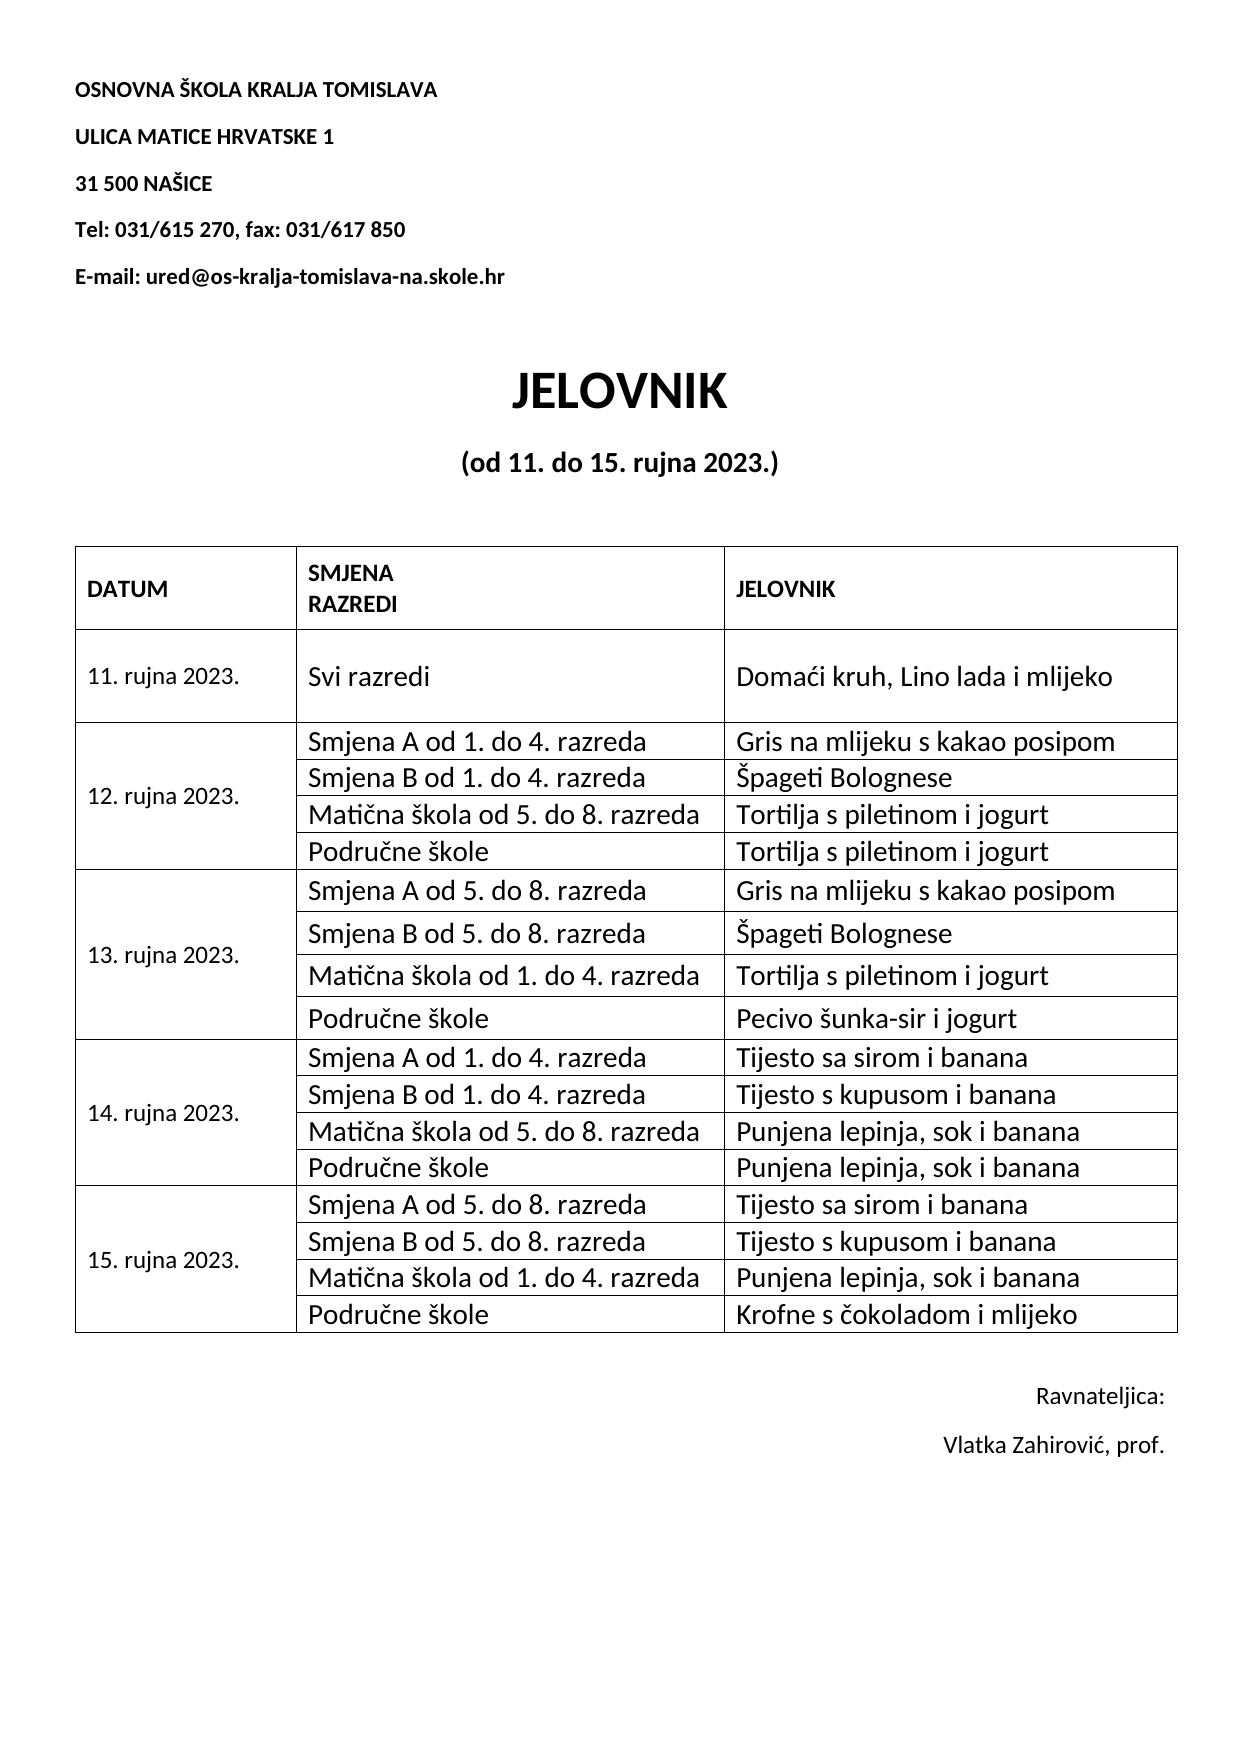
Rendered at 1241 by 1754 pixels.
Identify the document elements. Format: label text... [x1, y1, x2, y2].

table_cell 11. rujna 2023. [76, 630, 296, 722]
table_cell Područne škole [297, 833, 724, 868]
table_cell Područne škole [297, 997, 724, 1038]
table_cell Krofne s čokoladom i mlijeko [725, 1296, 1177, 1332]
table_cell Smjena A od 5. do 8. razreda [297, 1186, 724, 1222]
table_cell Tortilja s piletinom i jogurt [725, 796, 1177, 832]
table_cell Tortilja s piletinom i jogurt [725, 955, 1177, 996]
table_cell Smjena A od 1. do 4. razreda [297, 723, 724, 758]
table_cell Punjena lepinja, sok i banana [725, 1150, 1177, 1185]
text OSNOVNA ŠKOLA KRALJA TOMISLAVA [75, 75, 1165, 103]
table_cell Područne škole [297, 1150, 724, 1185]
table_header SMJENA RAZREDI [297, 547, 724, 629]
table_cell Matična škola od 1. do 4. razreda [297, 1260, 724, 1295]
text ULICA MATICE HRVATSKE 1 [75, 122, 1165, 150]
table_cell Matična škola od 1. do 4. razreda [297, 955, 724, 996]
table_cell Tijesto sa sirom i banana [725, 1186, 1177, 1222]
table_cell Smjena B od 1. do 4. razreda [297, 760, 724, 795]
text (od 11. do 15. rujna 2023.) [75, 444, 1165, 480]
table_cell 12. rujna 2023. [76, 723, 296, 868]
table_cell 14. rujna 2023. [76, 1040, 296, 1185]
table_cell Matična škola od 5. do 8. razreda [297, 796, 724, 832]
text 31 500 NAŠICE [75, 169, 1165, 197]
text E-mail: ured@os-kralja-tomislava-na.skole.hr [75, 262, 1165, 291]
text Tel: 031/615 270, fax: 031/617 850 [75, 216, 1165, 244]
table_cell 13. rujna 2023. [76, 870, 296, 1038]
table_cell Špageti Bolognese [725, 912, 1177, 953]
table_cell Smjena A od 5. do 8. razreda [297, 870, 724, 911]
table_cell 15. rujna 2023. [76, 1186, 296, 1332]
table_cell Područne škole [297, 1296, 724, 1332]
table_cell Gris na mlijeku s kakao posipom [725, 723, 1177, 758]
text Ravnateljica: [75, 1380, 1165, 1410]
table_cell Smjena A od 1. do 4. razreda [297, 1040, 724, 1075]
table_cell Svi razredi [297, 630, 724, 722]
table_cell Smjena B od 5. do 8. razreda [297, 912, 724, 953]
text Vlatka Zahirović, prof. [75, 1429, 1165, 1460]
table_cell Matična škola od 5. do 8. razreda [297, 1113, 724, 1148]
table_cell Punjena lepinja, sok i banana [725, 1113, 1177, 1148]
table_header JELOVNIK [725, 547, 1177, 629]
table_cell Tijesto s kupusom i banana [725, 1223, 1177, 1258]
table_cell Smjena B od 5. do 8. razreda [297, 1223, 724, 1258]
table_cell Tortilja s piletinom i jogurt [725, 833, 1177, 868]
table_cell Gris na mlijeku s kakao posipom [725, 870, 1177, 911]
table_cell Domaći kruh, Lino lada i mlijeko [725, 630, 1177, 722]
table_header DATUM [76, 547, 296, 629]
table_cell Špageti Bolognese [725, 760, 1177, 795]
table_cell Smjena B od 1. do 4. razreda [297, 1076, 724, 1112]
table_cell Tijesto sa sirom i banana [725, 1040, 1177, 1075]
table_cell Tijesto s kupusom i banana [725, 1076, 1177, 1112]
table_cell Pecivo šunka-sir i jogurt [725, 997, 1177, 1038]
table_cell Punjena lepinja, sok i banana [725, 1260, 1177, 1295]
text JELOVNIK [75, 356, 1165, 422]
